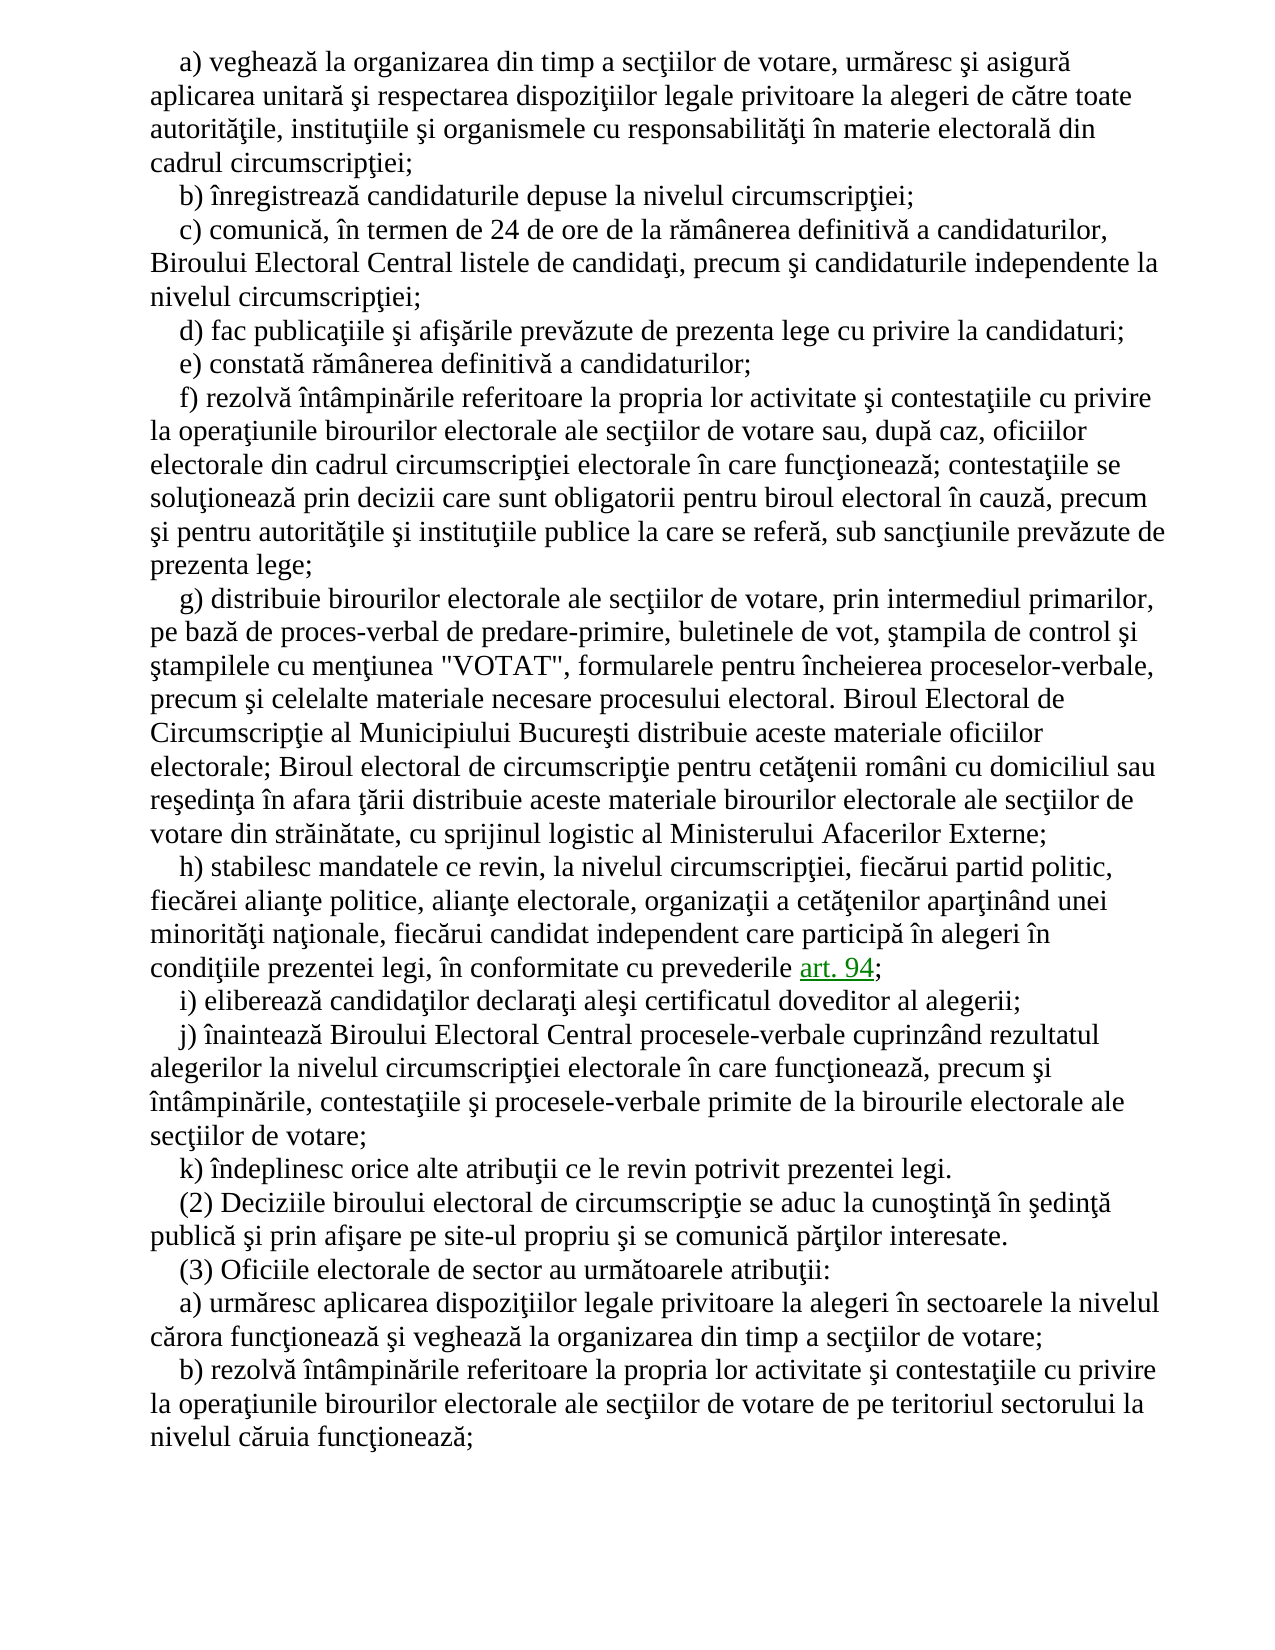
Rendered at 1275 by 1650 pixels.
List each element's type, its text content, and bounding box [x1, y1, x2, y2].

text a) urmăresc aplicarea dispoziţiilor legale privitoare la alegeri în sectoarele la nivelul cărora funcţionează şi veghează la organizarea din timp a secţiilor de votare; [150, 1285, 1167, 1352]
text (3) Oficiile electorale de sector au următoarele atribuţii: [150, 1252, 1167, 1285]
text b) înregistrează candidaturile depuse la nivelul circumscripţiei; [150, 178, 1167, 212]
text e) constată rămânerea definitivă a candidaturilor; [150, 346, 1167, 380]
text k) îndeplinesc orice alte atribuţii ce le revin potrivit prezentei legi. [150, 1151, 1167, 1185]
text (2) Deciziile biroului electoral de circumscripţie se aduc la cunoştinţă în şedinţă publică şi prin afişare pe site-ul propriu şi se comunică părţilor interesate. [150, 1185, 1167, 1252]
text i) eliberează candidaţilor declaraţi aleşi certificatul doveditor al alegerii; [150, 983, 1167, 1017]
text j) înaintează Biroului Electoral Central procesele-verbale cuprinzând rezultatul alegerilor la nivelul circumscripţiei electorale în care funcţionează, precum şi întâmpinările, contestaţiile şi procesele-verbale primite de la birourile electorale ale secţiilor de votare; [150, 1017, 1167, 1151]
text d) fac publicaţiile şi afişările prevăzute de prezenta lege cu privire la candidaturi; [150, 313, 1167, 346]
text b) rezolvă întâmpinările referitoare la propria lor activitate şi contestaţiile cu privire la operaţiunile birourilor electorale ale secţiilor de votare de pe teritoriul sectorului la nivelul căruia funcţionează; [150, 1352, 1167, 1453]
text g) distribuie birourilor electorale ale secţiilor de votare, prin intermediul primarilor, pe bază de proces-verbal de predare-primire, buletinele de vot, ştampila de control şi ştampilele cu menţiunea "VOTAT", formularele pentru încheierea proceselor-verbale, precum şi celelalte materiale necesare procesului electoral. Biroul Electoral de Circumscripţie al Municipiului Bucureşti distribuie aceste materiale oficiilor electorale; Biroul electoral de circumscripţie pentru cetăţenii români cu domiciliul sau reşedinţa în afara ţării distribuie aceste materiale birourilor electorale ale secţiilor de votare din străinătate, cu sprijinul logistic al Ministerului Afacerilor Externe; [150, 581, 1167, 849]
text a) veghează la organizarea din timp a secţiilor de votare, urmăresc şi asigură aplicarea unitară şi respectarea dispoziţiilor legale privitoare la alegeri de către toate autorităţile, instituţiile şi organismele cu responsabilităţi în materie electorală din cadrul circumscripţiei; [150, 44, 1167, 178]
text f) rezolvă întâmpinările referitoare la propria lor activitate şi contestaţiile cu privire la operaţiunile birourilor electorale ale secţiilor de votare sau, după caz, oficiilor electorale din cadrul circumscripţiei electorale în care funcţionează; contestaţiile se soluţionează prin decizii care sunt obligatorii pentru biroul electoral în cauză, precum şi pentru autorităţile şi instituţiile publice la care se referă, sub sancţiunile prevăzute de prezenta lege; [150, 380, 1167, 581]
text c) comunică, în termen de 24 de ore de la rămânerea definitivă a candidaturilor, Biroului Electoral Central listele de candidaţi, precum şi candidaturile independente la nivelul circumscripţiei; [150, 212, 1167, 313]
text h) stabilesc mandatele ce revin, la nivelul circumscripţiei, fiecărui partid politic, fiecărei alianţe politice, alianţe electorale, organizaţii a cetăţenilor aparţinând unei minorităţi naţionale, fiecărui candidat independent care participă în alegeri în condiţiile prezentei legi, în conformitate cu prevederile art. 94; [150, 849, 1167, 983]
